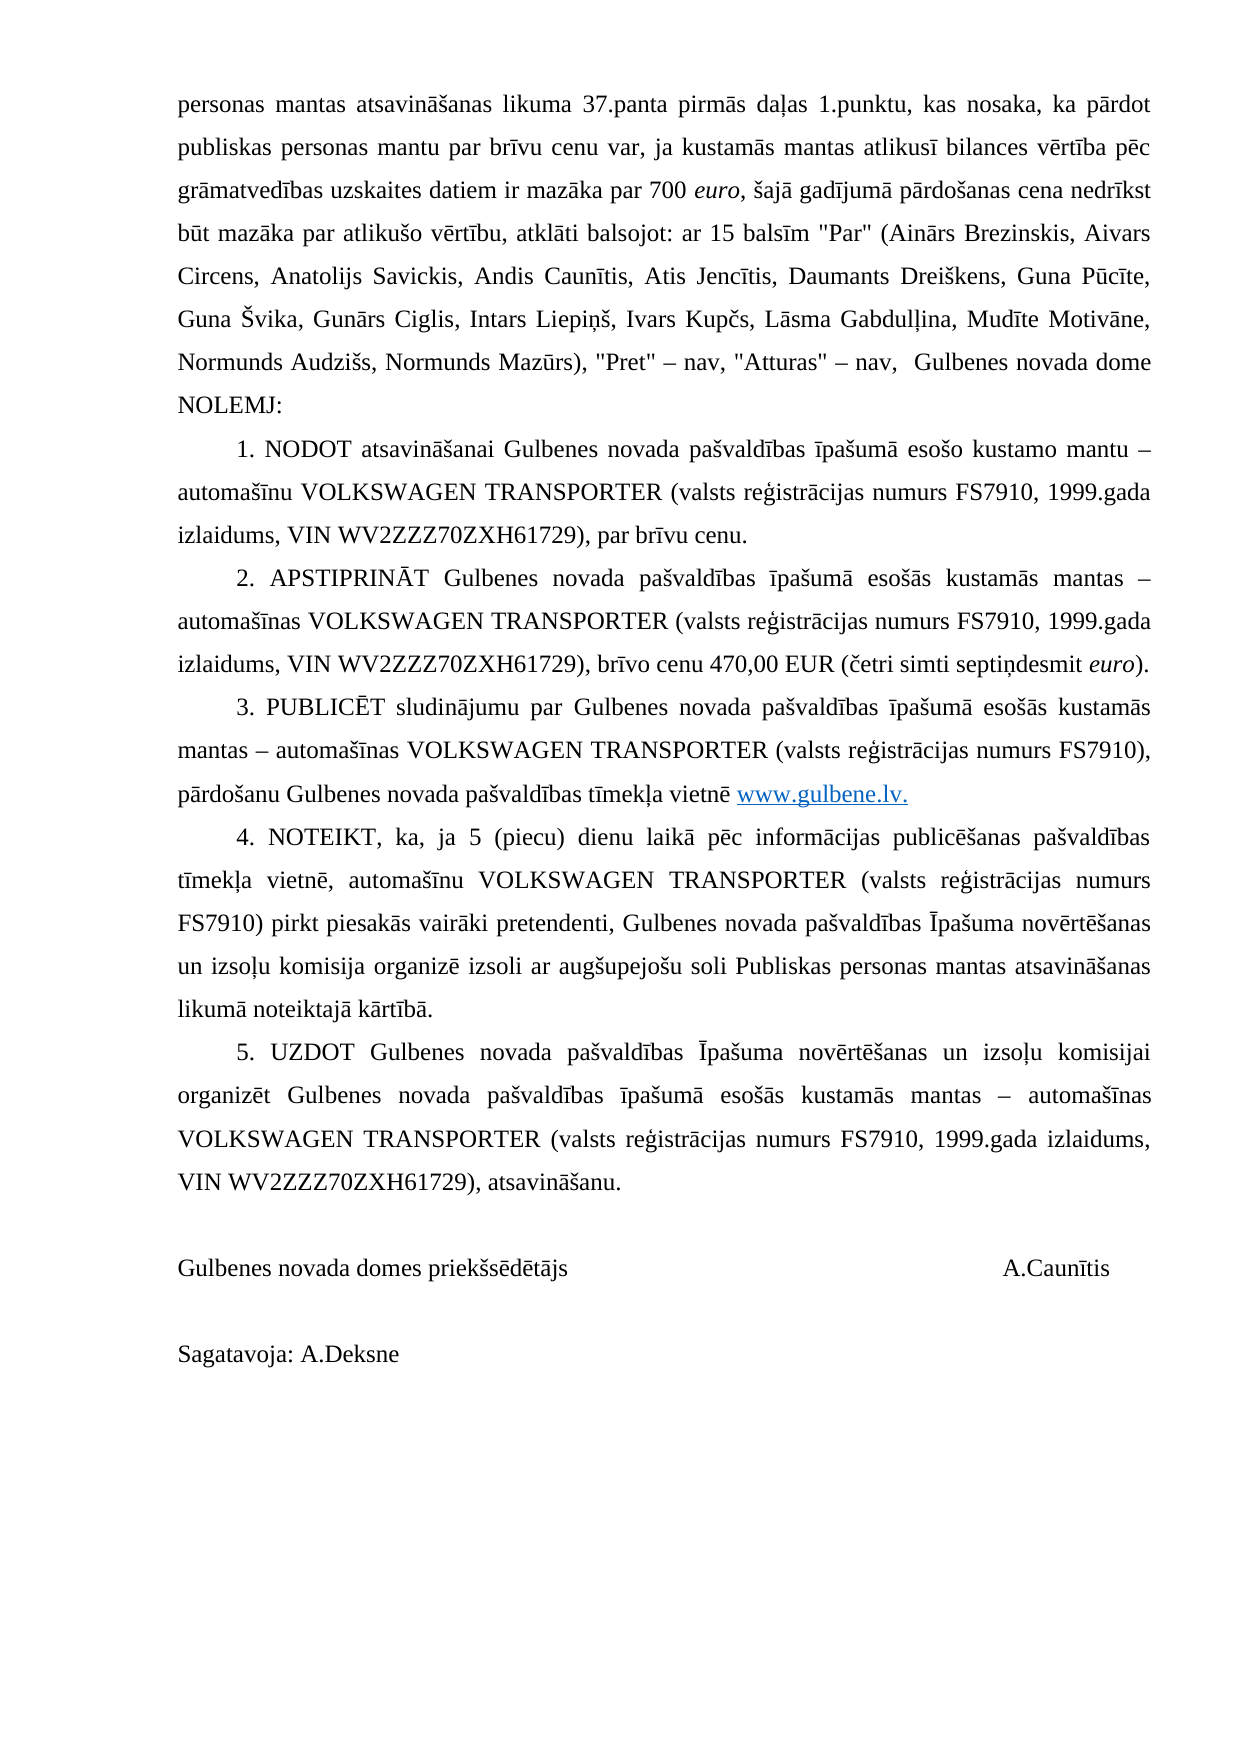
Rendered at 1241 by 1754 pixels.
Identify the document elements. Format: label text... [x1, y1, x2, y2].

text 5. UZDOT Gulbenes novada pašvaldības Īpašuma novērtēšanas un izsoļu komisijai organizēt Gulbenes novada pašvaldības īpašumā esošās kustamās mantas – automašīnas VOLKSWAGEN TRANSPORTER (valsts reģistrācijas numurs FS7910, 1999.gada izlaidums, VIN WV2ZZZ70ZXH61729), atsavināšanu. [177, 1037, 1152, 1196]
text 4. NOTEIKT, ka, ja 5 (piecu) dienu laikā pēc informācijas publicēšanas pašvaldības tīmekļa vietnē, automašīnu VOLKSWAGEN TRANSPORTER (valsts reģistrācijas numurs FS7910) pirkt piesakās vairāki pretendenti, Gulbenes novada pašvaldības Īpašuma novērtēšanas un izsoļu komisija organizē izsoli ar augšupejošu soli Publiskas personas mantas atsavināšanas likumā noteiktajā kārtībā. [177, 822, 1152, 1023]
text 3. PUBLICĒT sludinājumu par Gulbenes novada pašvaldības īpašumā esošās kustamās mantas – automašīnas VOLKSWAGEN TRANSPORTER (valsts reģistrācijas numurs FS7910), pārdošanu Gulbenes novada pašvaldības tīmekļa vietnē www.gulbene.lv. [177, 692, 1152, 807]
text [177, 89, 1152, 419]
text 2. APSTIPRINĀT Gulbenes novada pašvaldības īpašumā esošās kustamās mantas – automašīnas VOLKSWAGEN TRANSPORTER (valsts reģistrācijas numurs FS7910, 1999.gada izlaidums, VIN WV2ZZZ70ZXH61729), brīvo cenu 470,00 EUR (četri simti septiņdesmit euro). [177, 563, 1152, 678]
text 1. NODOT atsavināšanai Gulbenes novada pašvaldības īpašumā esošo kustamo mantu – automašīnu VOLKSWAGEN TRANSPORTER (valsts reģistrācijas numurs FS7910, 1999.gada izlaidums, VIN WV2ZZZ70ZXH61729), par brīvu cenu. [177, 434, 1152, 549]
text Gulbenes novada domes priekšsēdētājs A.Caunītis [177, 1253, 1152, 1282]
text Sagatavoja: A.Deksne [177, 1339, 1152, 1368]
